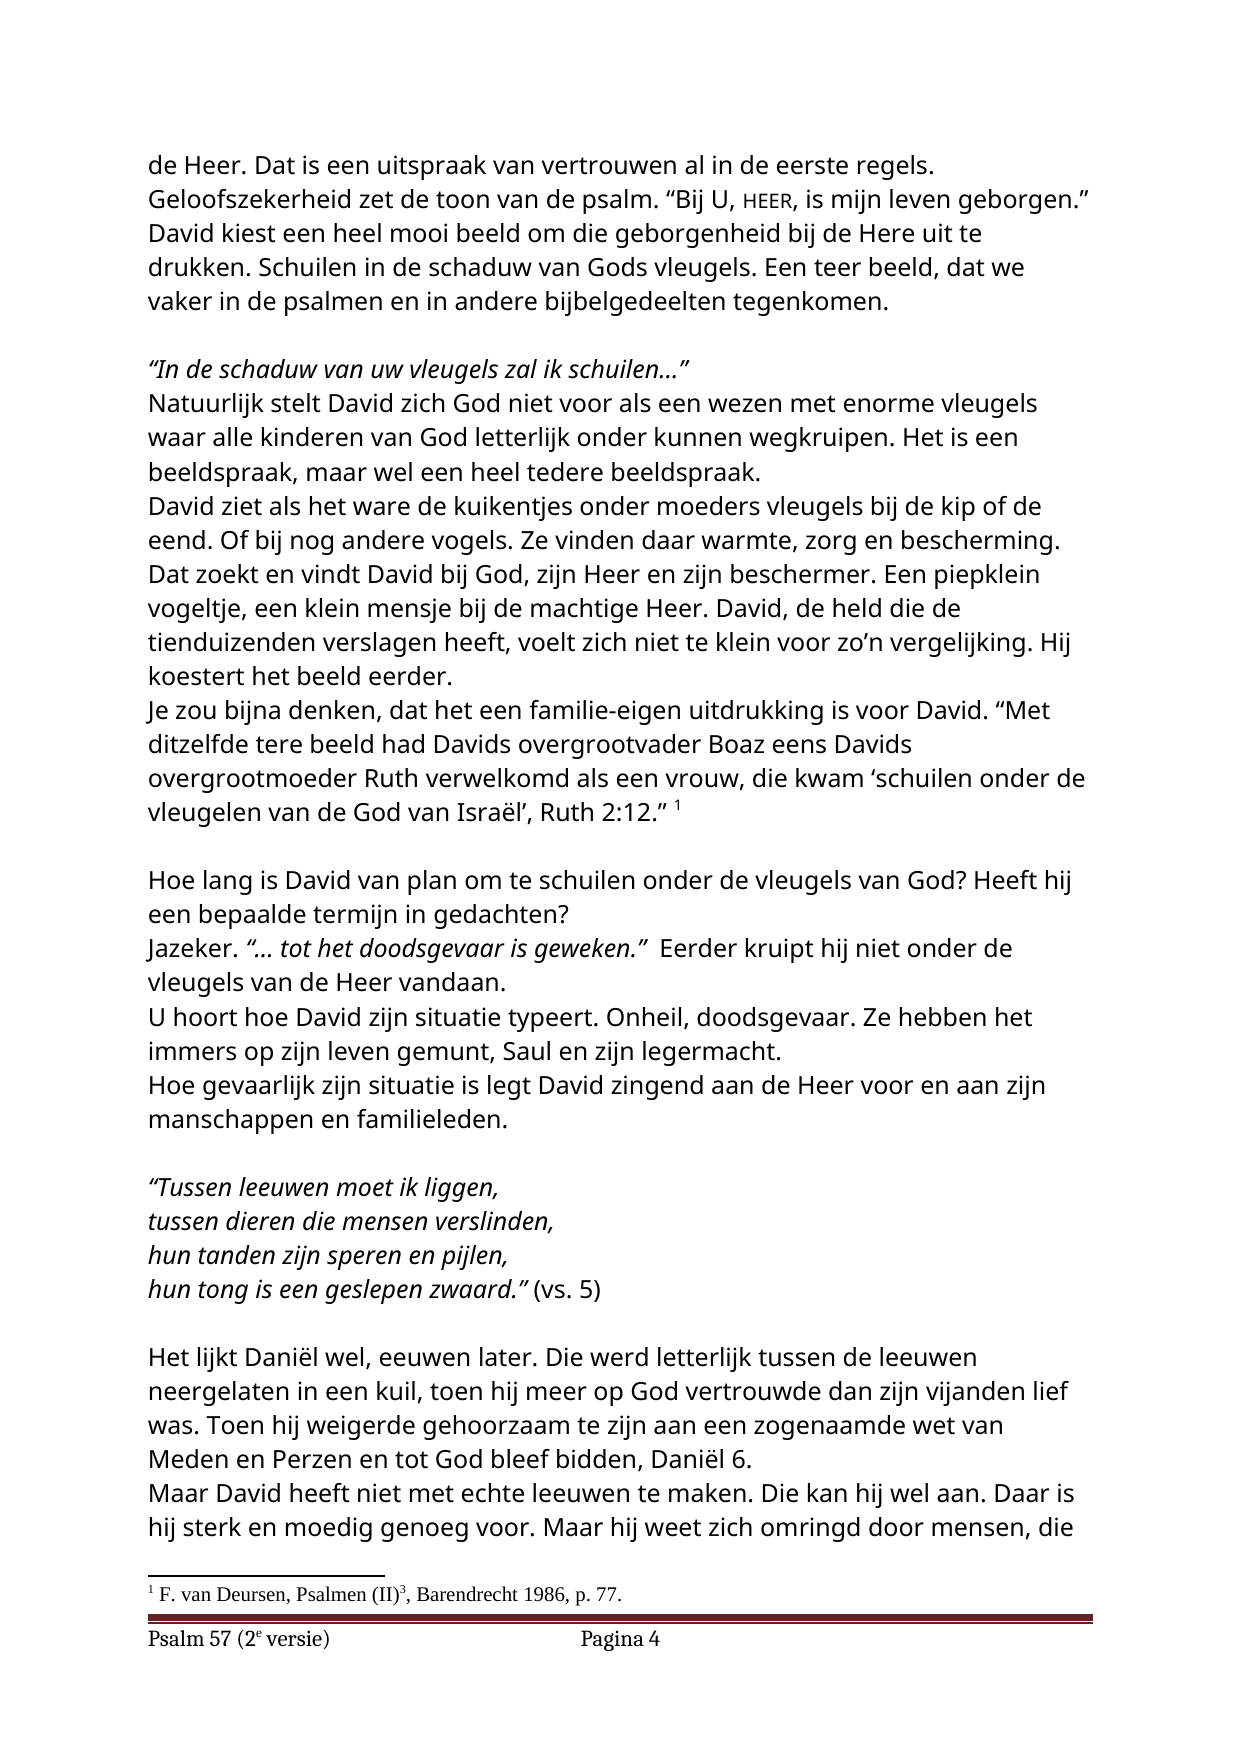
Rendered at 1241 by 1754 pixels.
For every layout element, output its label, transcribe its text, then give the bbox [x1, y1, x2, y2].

text Hoe gevaarlijk zijn situatie is legt David zingend aan de Heer voor en aan zijn manschappen en familieleden. [148, 1067, 1093, 1135]
text Je zou bijna denken, dat het een familie-eigen uitdrukking is voor David. “Met ditzelfde tere beeld had Davids overgrootvader Boaz eens Davids overgrootmoeder Ruth verwelkomd als een vrouw, die kwam ‘schuilen onder de vleugelen van de God van Israël’, Ruth 2:12.” [148, 693, 1093, 829]
text “Tussen leeuwen moet ik liggen, [148, 1169, 1093, 1203]
text Dat zoekt en vindt David bij God, zijn Heer en zijn beschermer. Een piepklein vogeltje, een klein mensje bij de machtige Heer. David, de held die de tienduizenden verslagen heeft, voelt zich niet te klein voor zo’n vergelijking. Hij koestert het beeld eerder. [148, 556, 1093, 693]
text Jazeker. “… tot het doodsgevaar is geweken.” Eerder kruipt hij niet onder de vleugels van de Heer vandaan. [148, 931, 1093, 999]
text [148, 1476, 1093, 1544]
text tussen dieren die mensen verslinden, [148, 1203, 1093, 1238]
text “In de schaduw van uw vleugels zal ik schuilen…” [148, 352, 1093, 386]
text David ziet als het ware de kuikentjes onder moeders vleugels bij de kip of de eend. Of bij nog andere vogels. Ze vinden daar warmte, zorg en bescherming. [148, 488, 1093, 556]
text David kiest een heel mooi beeld om die geborgenheid bij de Here uit te drukken. Schuilen in de schaduw van Gods vleugels. Een teer beeld, dat we vaker in de psalmen en in andere bijbelgedeelten tegenkomen. [148, 216, 1093, 318]
text U hoort hoe David zijn situatie typeert. Onheil, doodsgevaar. Ze hebben het immers op zijn leven gemunt, Saul en zijn legermacht. [148, 999, 1093, 1067]
text Hoe lang is David van plan om te schuilen onder de vleugels van God? Heeft hij een bepaalde termijn in gedachten? [148, 863, 1093, 931]
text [148, 148, 1093, 216]
text hun tanden zijn speren en pijlen, [148, 1238, 1093, 1272]
text Het lijkt Daniël wel, eeuwen later. Die werd letterlijk tussen de leeuwen neergelaten in een kuil, toen hij meer op God vertrouwde dan zijn vijanden lief was. Toen hij weigerde gehoorzaam te zijn aan een zogenaamde wet van Meden en Perzen en tot God bleef bidden, Daniël 6. [148, 1340, 1093, 1476]
text hun tong is een geslepen zwaard.” (vs. 5) [148, 1272, 1093, 1306]
text Natuurlijk stelt David zich God niet voor als een wezen met enorme vleugels waar alle kinderen van God letterlijk onder kunnen wegkruipen. Het is een beeldspraak, maar wel een heel tedere beeldspraak. [148, 386, 1093, 488]
